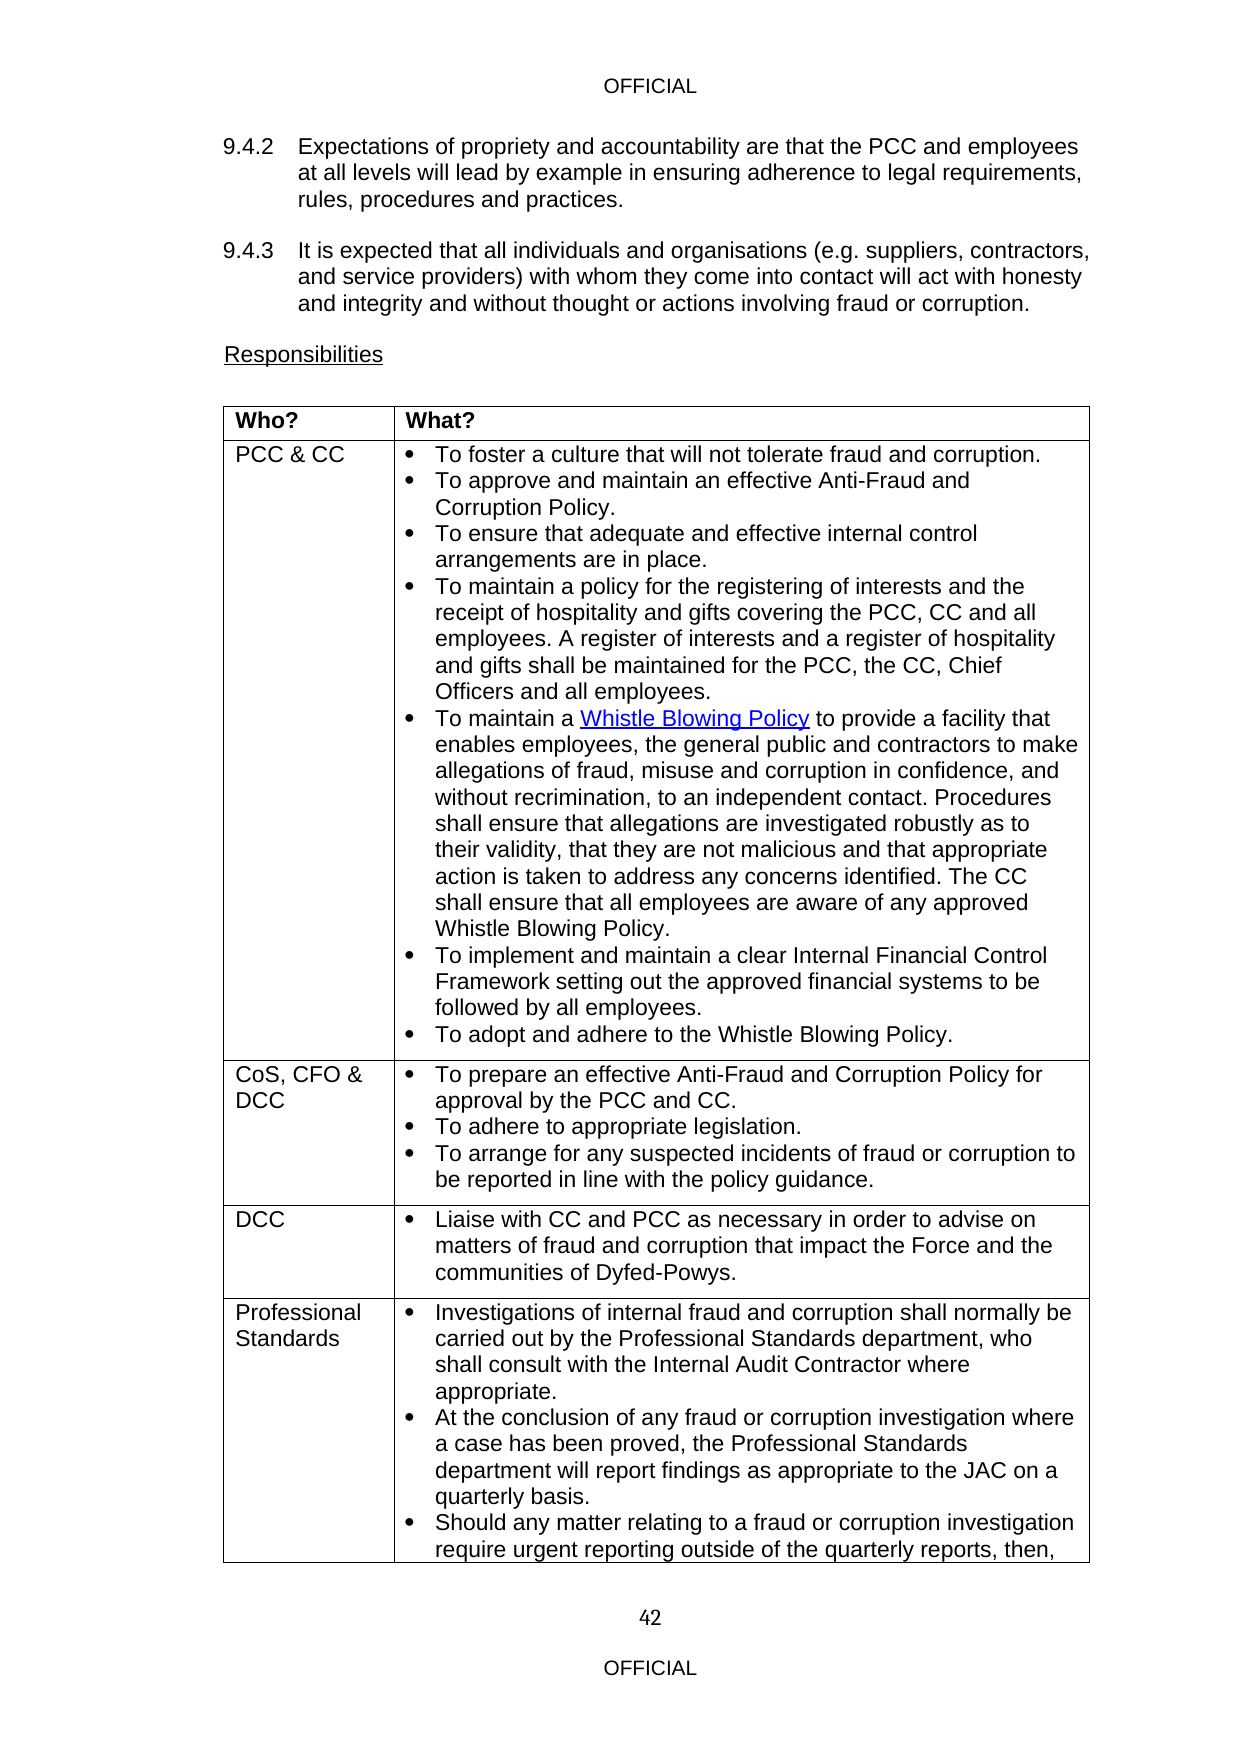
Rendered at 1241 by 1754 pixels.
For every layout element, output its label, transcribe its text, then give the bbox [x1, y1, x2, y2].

table_cell Liaise with CC and PCC as necessary in order to advise on matters of fraud and corruption that impact the Force and the communities of Dyfed-Powys. [395, 1206, 1089, 1297]
text Responsibilities [224, 341, 1090, 367]
table_cell To foster a culture that will not tolerate fraud and corruption. To approve and maintain an effective Anti-Fraud and Corruption Policy. To ensure that adequate and effective internal control arrangements are in place. To maintain a policy for the registering of interests and the receipt of hospitality and gifts covering the PCC, CC and all employees. A register of interests and a register of hospitality and gifts shall be maintained for the PCC, the CC, Chief Officers and all employees. To maintain a Whistle Blowing Policy to provide a facility that enables employees, the general public and contractors to make allegations of fraud, misuse and corruption in confidence, and without recrimination, to an independent contact. Procedures shall ensure that allegations are investigated robustly as to their validity, that they are not malicious and that appropriate action is taken to address any concerns identified. The CC shall ensure that all employees are aware of any approved Whistle Blowing Policy. To implement and maintain a clear Internal Financial Control Framework setting out the approved financial systems to be followed by all employees. To adopt and adhere to the Whistle Blowing Policy. [395, 441, 1089, 1059]
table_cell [395, 1299, 1089, 1562]
table_cell CoS, CFO & DCC [224, 1061, 394, 1205]
table_header What? [395, 407, 1089, 440]
table_cell PCC & CC [224, 441, 394, 1059]
table_cell DCC [224, 1206, 394, 1297]
subtitle 9.4.2 Expectations of propriety and accountability are that the PCC and employees at all levels will lead by example in ensuring adherence to legal requirements, rules, procedures and practices. [223, 133, 1090, 212]
subtitle 9.4.3 It is expected that all individuals and organisations (e.g. suppliers, contractors, and service providers) with whom they come into contact will act with honesty and integrity and without thought or actions involving fraud or corruption. [223, 237, 1090, 316]
table_cell To prepare an effective Anti-Fraud and Corruption Policy for approval by the PCC and CC. To adhere to appropriate legislation. To arrange for any suspected incidents of fraud or corruption to be reported in line with the policy guidance. [395, 1061, 1089, 1205]
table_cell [224, 1299, 394, 1562]
table_header Who? [224, 407, 394, 440]
